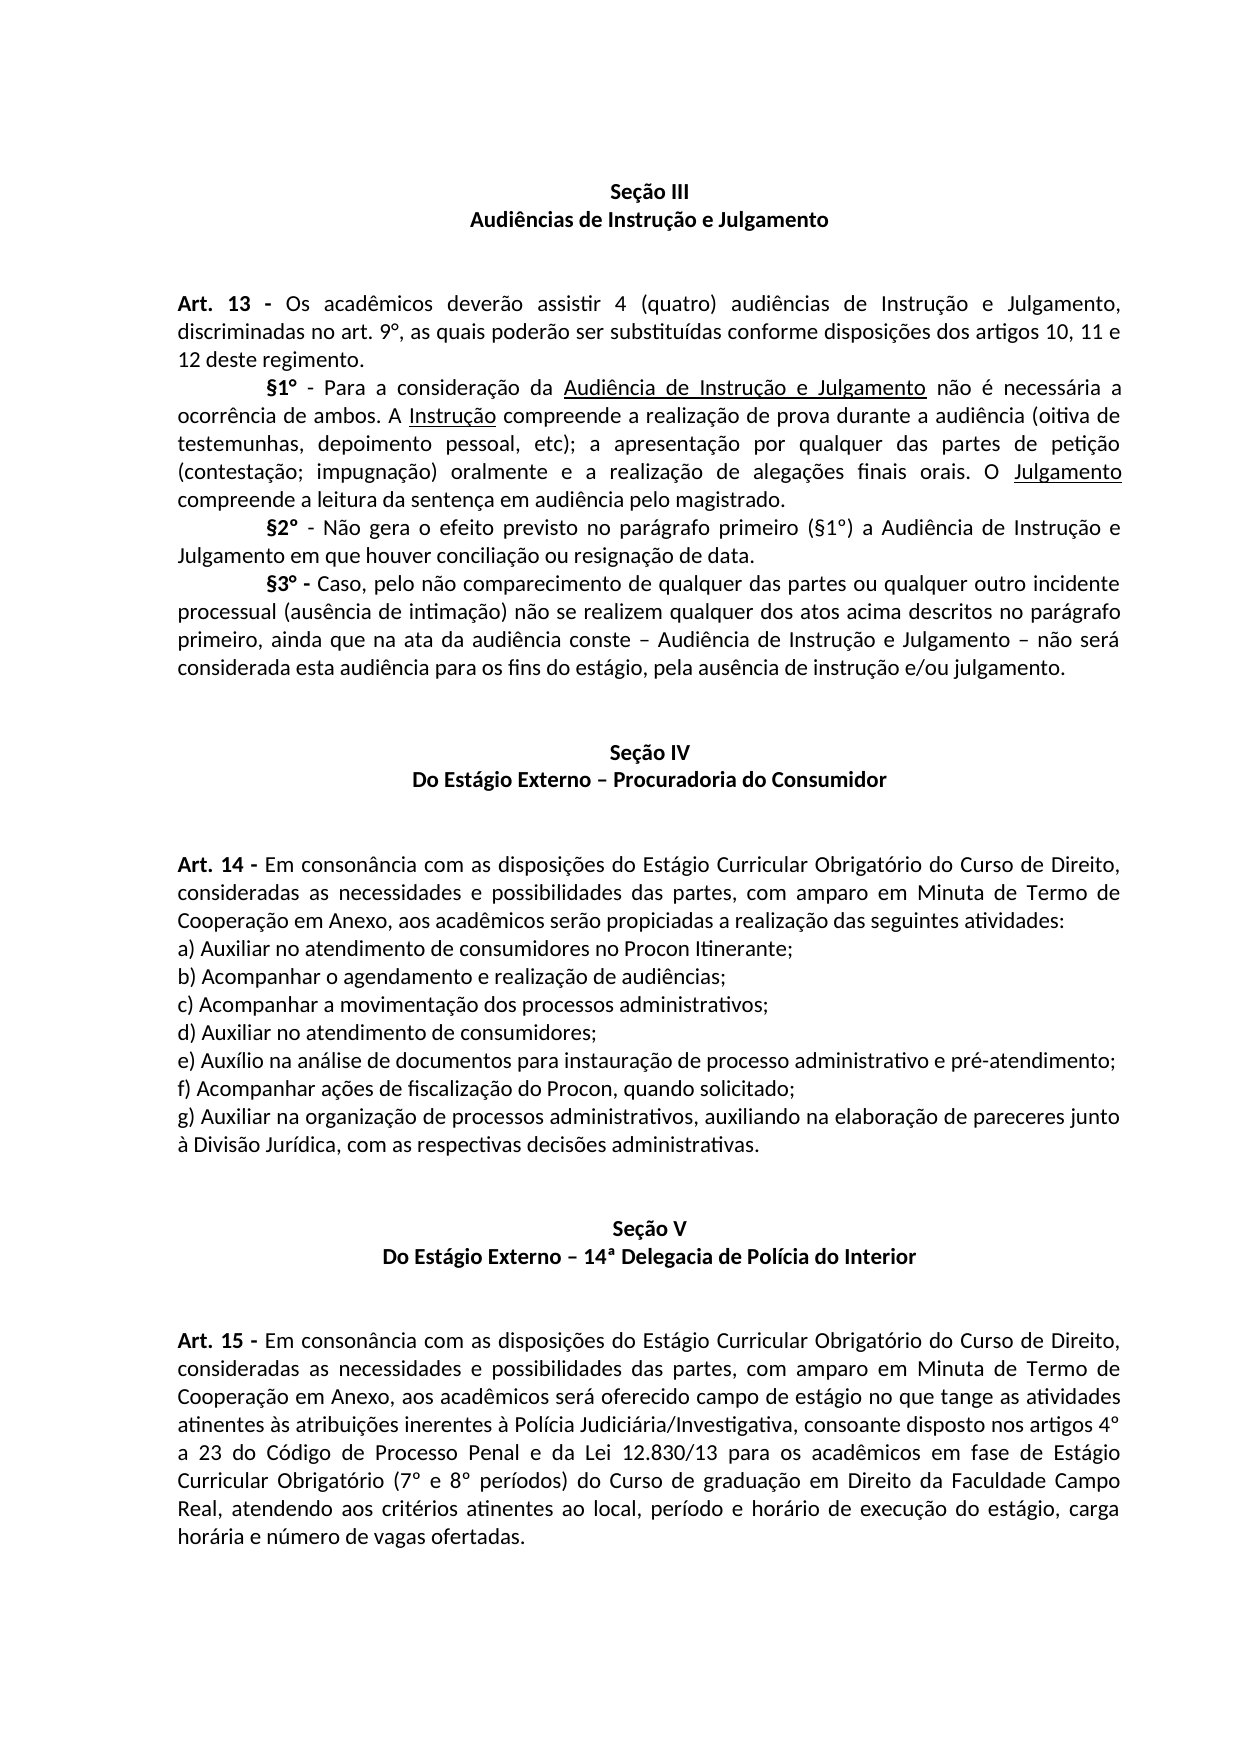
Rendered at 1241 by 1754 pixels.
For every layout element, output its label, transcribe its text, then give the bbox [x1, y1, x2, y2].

text e) Auxílio na análise de documentos para instauração de processo administrativo e pré-atendimento; [177, 1046, 1122, 1074]
text §3° - Caso, pelo não comparecimento de qualquer das partes ou qualquer outro incidente processual (ausência de intimação) não se realizem qualquer dos atos acima descritos no parágrafo primeiro, ainda que na ata da audiência conste – Audiência de Instrução e Julgamento – não será considerada esta audiência para os fins do estágio, pela ausência de instrução e/ou julgamento. [177, 569, 1122, 682]
text a) Auxiliar no atendimento de consumidores no Procon Itinerante; [177, 934, 1122, 962]
text Audiências de Instrução e Julgamento [177, 205, 1122, 233]
text Seção V [177, 1214, 1122, 1242]
text d) Auxiliar no atendimento de consumidores; [177, 1018, 1122, 1046]
text Do Estágio Externo – 14ª Delegacia de Polícia do Interior [177, 1242, 1122, 1270]
text Seção IV [177, 738, 1122, 766]
text Art. 13 - Os acadêmicos deverão assistir 4 (quatro) audiências de Instrução e Julgamento, discriminadas no art. 9°, as quais poderão ser substituídas conforme disposições dos artigos 10, 11 e 12 deste regimento. [177, 289, 1122, 373]
text §1° - Para a consideração da Audiência de Instrução e Julgamento não é necessária a ocorrência de ambos. A Instrução compreende a realização de prova durante a audiência (oitiva de testemunhas, depoimento pessoal, etc); a apresentação por qualquer das partes de petição (contestação; impugnação) oralmente e a realização de alegações finais orais. O Julgamento compreende a leitura da sentença em audiência pelo magistrado. [177, 373, 1122, 513]
text Seção III [177, 177, 1122, 205]
text Art. 14 - Em consonância com as disposições do Estágio Curricular Obrigatório do Curso de Direito, consideradas as necessidades e possibilidades das partes, com amparo em Minuta de Termo de Cooperação em Anexo, aos acadêmicos serão propiciadas a realização das seguintes atividades: [177, 850, 1122, 934]
text f) Acompanhar ações de fiscalização do Procon, quando solicitado; [177, 1074, 1122, 1102]
text Do Estágio Externo – Procuradoria do Consumidor [177, 766, 1122, 794]
text §2º - Não gera o efeito previsto no parágrafo primeiro (§1º) a Audiência de Instrução e Julgamento em que houver conciliação ou resignação de data. [177, 513, 1122, 569]
text c) Acompanhar a movimentação dos processos administrativos; [177, 990, 1122, 1018]
text Art. 15 - Em consonância com as disposições do Estágio Curricular Obrigatório do Curso de Direito, consideradas as necessidades e possibilidades das partes, com amparo em Minuta de Termo de Cooperação em Anexo, aos acadêmicos será oferecido campo de estágio no que tange as atividades atinentes às atribuições inerentes à Polícia Judiciária/Investigativa, consoante disposto nos artigos 4º a 23 do Código de Processo Penal e da Lei 12.830/13 para os acadêmicos em fase de Estágio Curricular Obrigatório (7º e 8º períodos) do Curso de graduação em Direito da Faculdade Campo Real, atendendo aos critérios atinentes ao local, período e horário de execução do estágio, carga horária e número de vagas ofertadas. [177, 1326, 1122, 1550]
text g) Auxiliar na organização de processos administrativos, auxiliando na elaboração de pareceres junto à Divisão Jurídica, com as respectivas decisões administrativas. [177, 1102, 1122, 1158]
text b) Acompanhar o agendamento e realização de audiências; [177, 962, 1122, 990]
